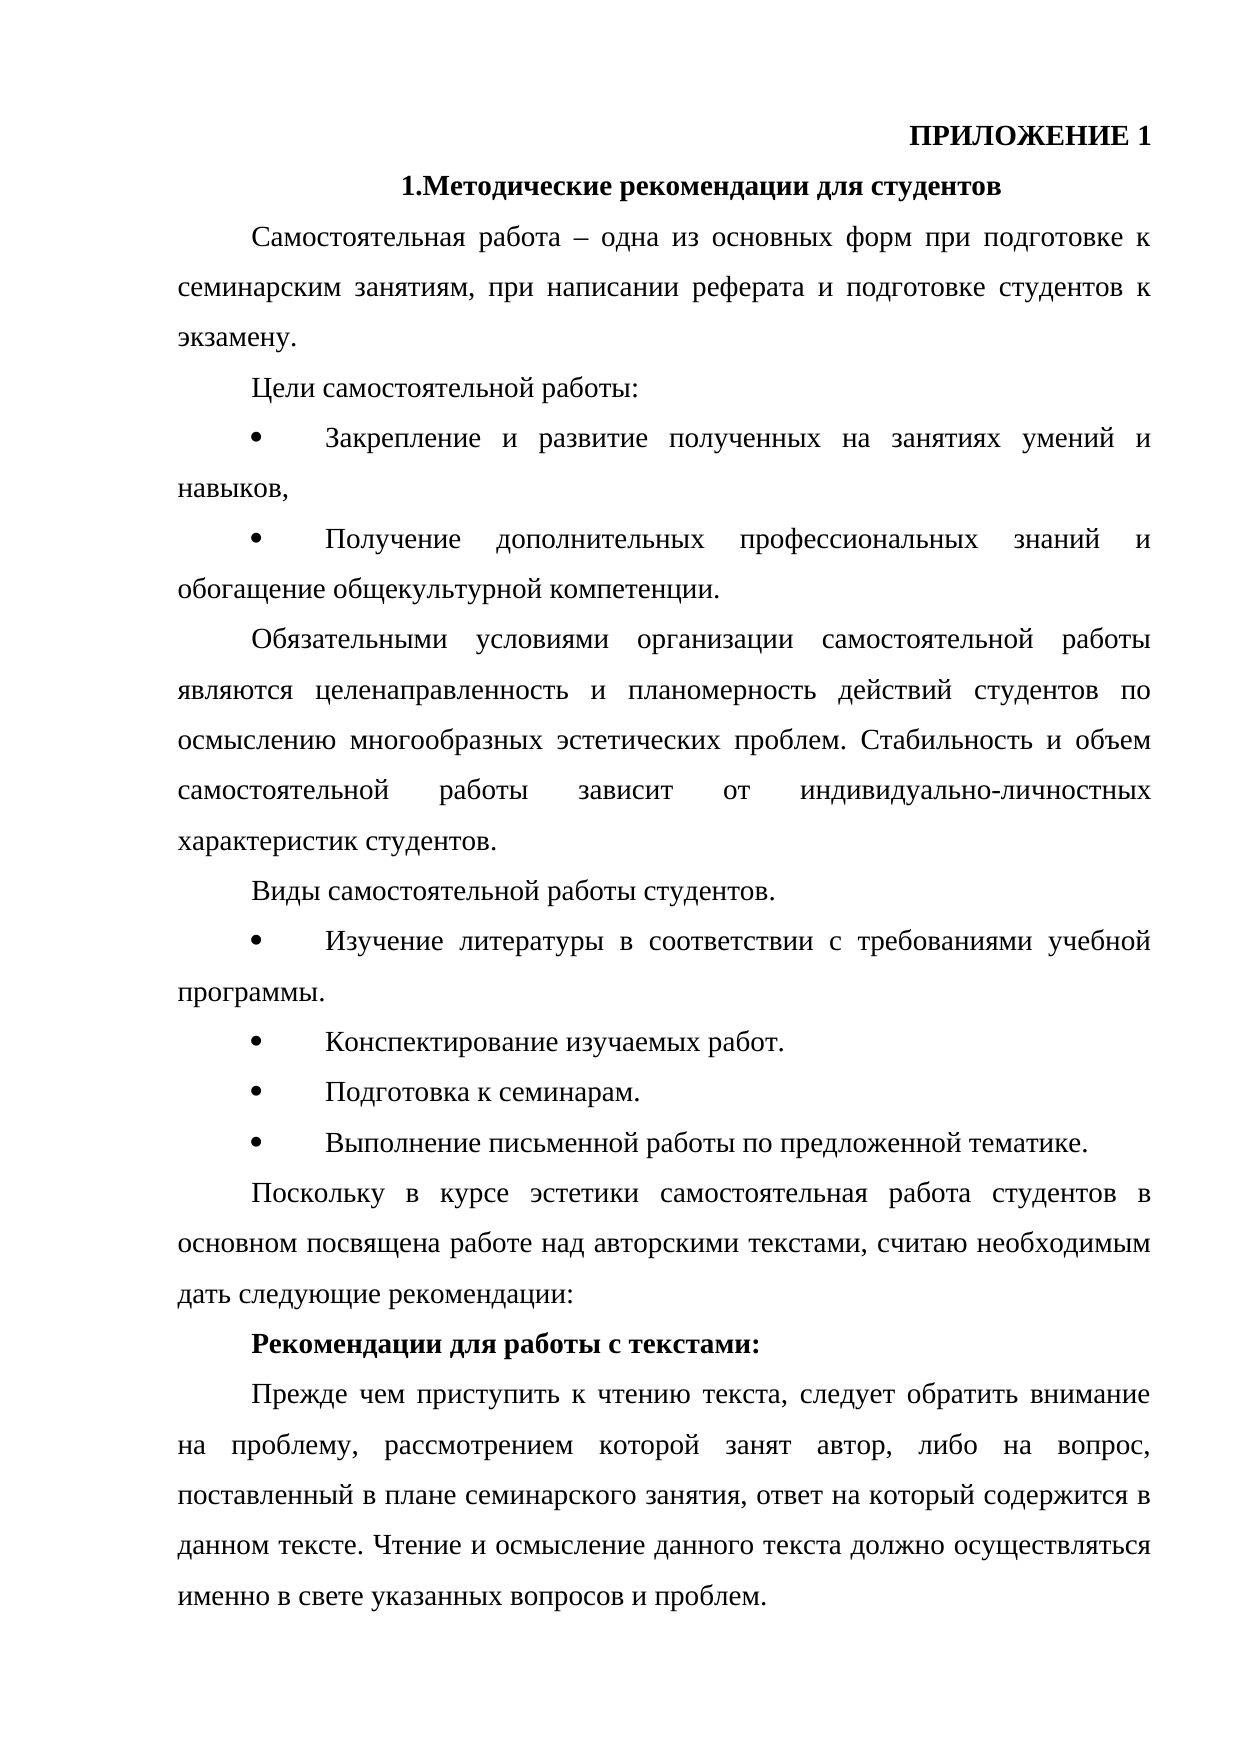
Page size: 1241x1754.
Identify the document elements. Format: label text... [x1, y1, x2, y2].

text ПРИЛОЖЕНИЕ 1 [177, 118, 1152, 152]
text Виды самостоятельной работы студентов. [177, 873, 1152, 907]
list Изучение литературы в соответствии с требованиями учебной программы. [177, 923, 1152, 1007]
text Самостоятельная работа – одна из основных форм при подготовке к семинарским занятиям, при написании реферата и подготовке студентов к экзамену. [177, 219, 1152, 353]
list Выполнение письменной работы по предложенной тематике. [177, 1125, 1152, 1158]
text Поскольку в курсе эстетики самостоятельная работа студентов в основном посвящена работе над авторскими текстами, считаю необходимым дать следующие рекомендации: [177, 1175, 1152, 1309]
text 1.Методические рекомендации для студентов [177, 168, 1152, 202]
text Цели самостоятельной работы: [177, 370, 1152, 403]
text Обязательными условиями организации самостоятельной работы являются целенаправленность и планомерность действий студентов по осмыслению многообразных эстетических проблем. Стабильность и объем самостоятельной работы зависит от индивидуально-личностных характеристик студентов. [177, 621, 1152, 856]
list Получение дополнительных профессиональных знаний и обогащение общекультурной компетенции. [177, 521, 1152, 605]
text Прежде чем приступить к чтению текста, следует обратить внимание на проблему, рассмотрением которой занят автор, либо на вопрос, поставленный в плане семинарского занятия, ответ на который содержится в данном тексте. Чтение и осмысление данного текста должно осуществляться именно в свете указанных вопросов и проблем. [177, 1377, 1152, 1611]
text Рекомендации для работы с текстами: [177, 1326, 1152, 1360]
list Конспектирование изучаемых работ. [177, 1024, 1152, 1058]
list Подготовка к семинарам. [177, 1074, 1152, 1108]
list Закрепление и развитие полученных на занятиях умений и навыков, [177, 420, 1152, 504]
